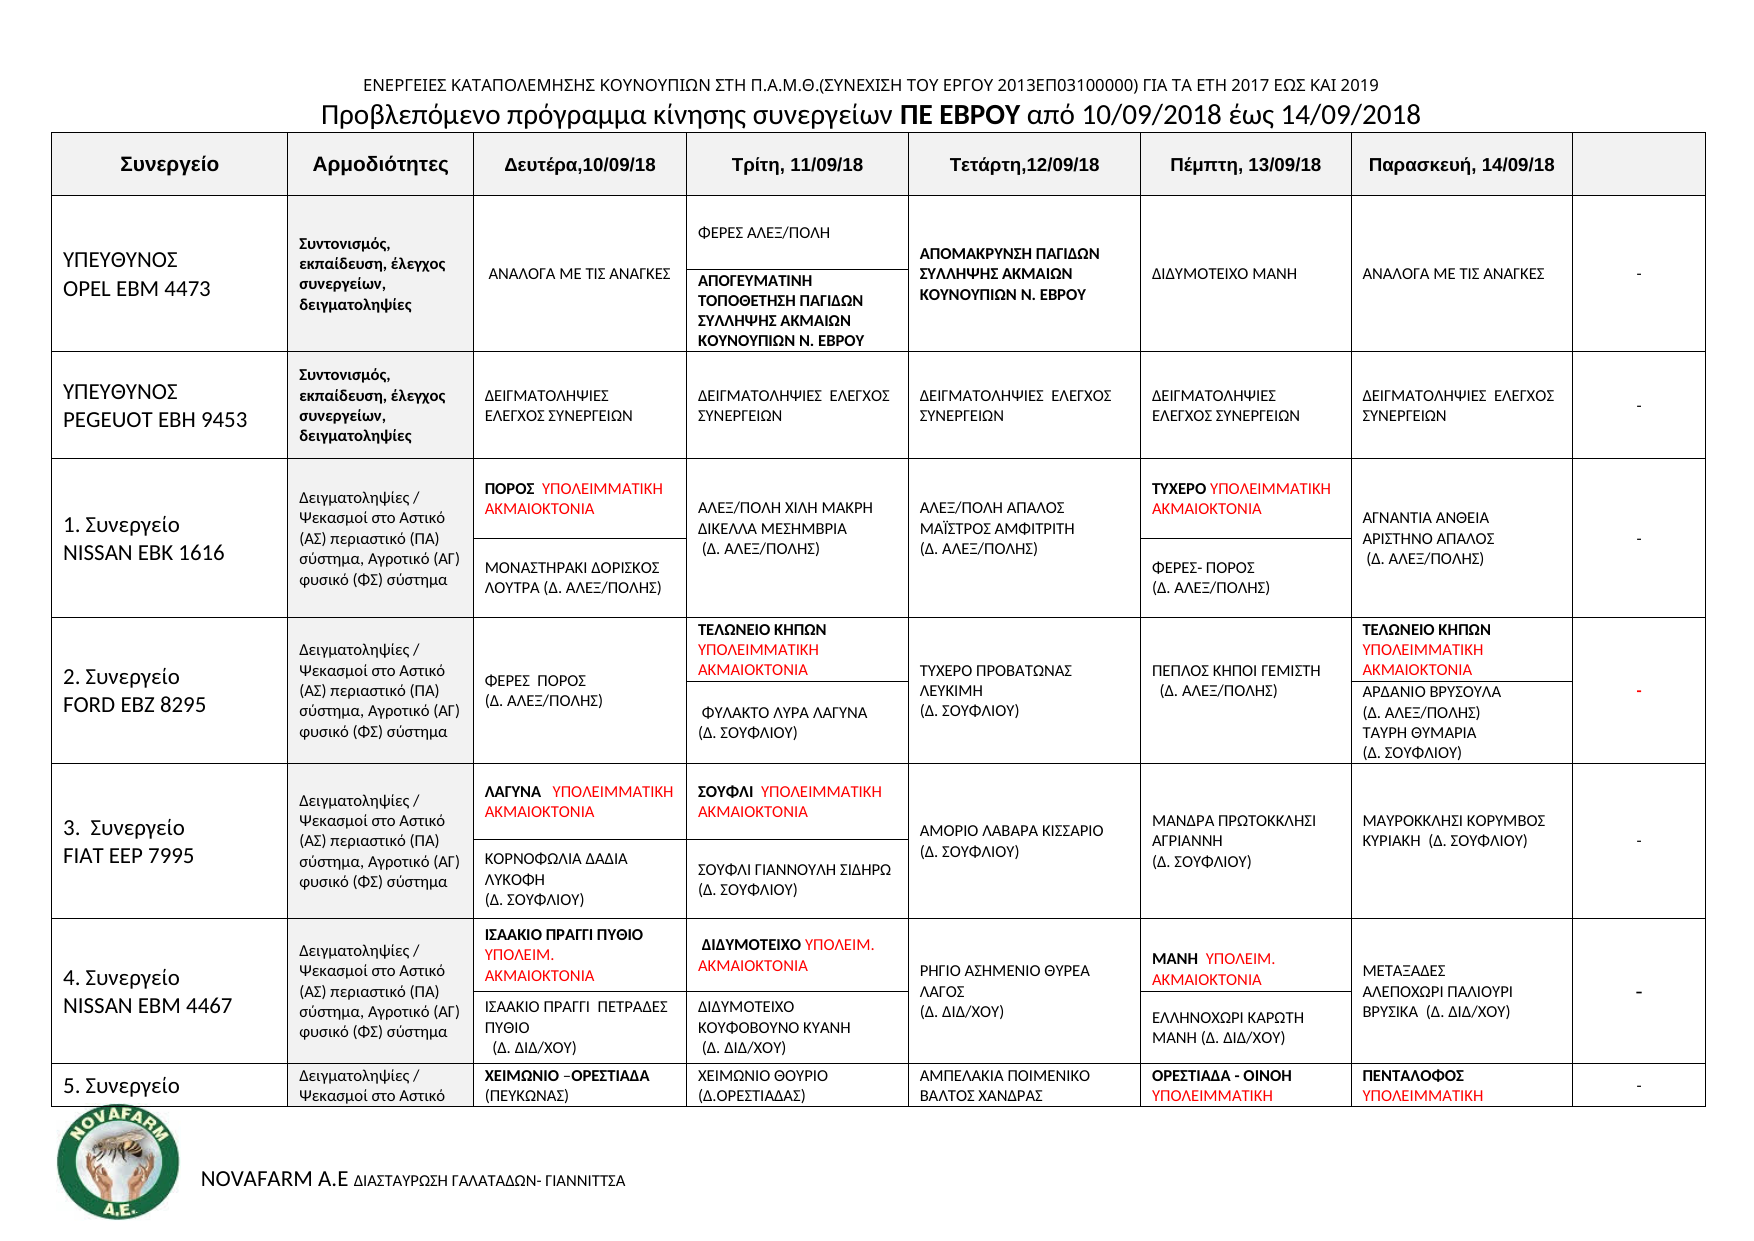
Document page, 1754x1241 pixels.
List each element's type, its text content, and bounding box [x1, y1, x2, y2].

table_cell ΔΕΙΓΜΑΤΟΛΗΨΙΕΣ ΕΛΕΓΧΟΣ ΣΥΝΕΡΓΕΙΩΝ [909, 352, 1140, 458]
table_header Παρασκευή, 14/09/18 [1352, 133, 1572, 195]
table_cell ΑΡΔΑΝΙΟ ΒΡΥΣΟΥΛΑ (Δ. ΑΛΕΞ/ΠΟΛΗΣ) ΤΑΥΡΗ ΘΥΜΑΡΙΑ (Δ. ΣΟΥΦΛΙΟΥ) [1352, 682, 1572, 763]
table_header Τετάρτη,12/09/18 [909, 133, 1140, 195]
table_cell ΤΥΧΕΡΟ ΥΠΟΛΕΙΜΜΑΤΙΚΗ ΑΚΜΑΙΟΚΤΟΝΙΑ [1141, 459, 1351, 537]
table_cell Συντονισμός, εκπαίδευση, έλεγχος συνεργείων, δειγματοληψίες [288, 352, 473, 458]
table_cell ΜΑΝΗ ΥΠΟΛΕΙΜ. ΑΚΜΑΙΟΚΤΟΝΙΑ [1141, 919, 1351, 991]
table_cell 2. Συνεργείο FORD ΕΒΖ 8295 [52, 618, 287, 763]
table_cell ΟΡΕΣΤΙΑΔΑ - ΟΙΝΟΗ ΥΠΟΛΕΙΜΜΑΤΙΚΗ ΑΚΜΑΙΟΚΤΟΝΙΑ [1141, 1064, 1351, 1106]
table_cell - [1573, 196, 1705, 351]
table_cell Δειγματοληψίες / Ψεκασμοί στο Αστικό (ΑΣ) περιαστικό (ΠΑ) σύστημα, Αγροτικό (ΑΓ) φυσικό (ΦΣ) σύστημα [288, 764, 473, 918]
table_cell ΕΛΛΗΝΟΧΩΡΙ ΚΑΡΩΤΗ ΜΑΝΗ (Δ. ΔΙΔ/ΧΟΥ) [1141, 992, 1351, 1063]
table_cell ΑΝΑΛΟΓΑ ΜΕ ΤΙΣ ΑΝΑΓΚΕΣ [1352, 196, 1572, 351]
table_cell ΠΕΠΛΟΣ ΚΗΠΟΙ ΓΕΜΙΣΤΗ (Δ. ΑΛΕΞ/ΠΟΛΗΣ) [1141, 618, 1351, 763]
table_cell ΥΠΕΥΘΥΝΟΣ PEGEUOT ΕΒΗ 9453 [52, 352, 287, 458]
table_header Συνεργείο [52, 133, 287, 195]
table_cell ΑΠΟΓΕΥΜΑΤΙΝΗ ΤΟΠΟΘΕΤΗΣΗ ΠΑΓΙΔΩΝ ΣΥΛΛΗΨΗΣ ΑΚΜΑΙΩΝ ΚΟΥΝΟΥΠΙΩΝ Ν. ΕΒΡΟΥ [687, 270, 908, 351]
table_cell 1. Συνεργείο NISSAN ΕΒΚ 1616 [52, 459, 287, 617]
table_cell ΑΛΕΞ/ΠΟΛΗ ΑΠΑΛΟΣ ΜΑΪΣΤΡΟΣ ΑΜΦΙΤΡΙΤΗ (Δ. ΑΛΕΞ/ΠΟΛΗΣ) [909, 459, 1140, 617]
table_cell ΑΜΟΡΙΟ ΛΑΒΑΡΑ ΚΙΣΣΑΡΙΟ (Δ. ΣΟΥΦΛΙΟΥ) [909, 764, 1140, 918]
table_cell ΙΣΑΑΚΙΟ ΠΡΑΓΓΙ ΠΕΤΡΑΔΕΣ ΠΥΘΙΟ (Δ. ΔΙΔ/ΧΟΥ) [474, 992, 686, 1063]
table_cell ΜΟΝΑΣΤΗΡΑΚΙ ΔΟΡΙΣΚΟΣ ΛΟΥΤΡΑ (Δ. ΑΛΕΞ/ΠΟΛΗΣ) [474, 539, 686, 617]
table_header [1573, 133, 1705, 195]
table_cell ΙΣΑΑΚΙΟ ΠΡΑΓΓΙ ΠΥΘΙΟ ΥΠΟΛΕΙΜ. ΑΚΜΑΙΟΚΤΟΝΙΑ [474, 919, 686, 991]
table_cell - [1573, 1064, 1705, 1106]
table_cell ΧΕΙΜΩΝΙΟ ΘΟΥΡΙΟ (Δ.ΟΡΕΣΤΙΑΔΑΣ) ΣΟΦΙΚΟ (Δ. ΔΙΔ/ΧΟΥ) [687, 1064, 908, 1106]
table_cell ΚΟΡΝΟΦΩΛΙΑ ΔΑΔΙΑ ΛΥΚΟΦΗ (Δ. ΣΟΥΦΛΙΟΥ) [474, 840, 686, 918]
table_cell - [1573, 459, 1705, 617]
picture [56, 1107, 181, 1221]
table_cell ΔΕΙΓΜΑΤΟΛΗΨΙΕΣ ΕΛΕΓΧΟΣ ΣΥΝΕΡΓΕΙΩΝ [1352, 352, 1572, 458]
table_cell ΤΕΛΩΝΕΙΟ ΚΗΠΩΝ ΥΠΟΛΕΙΜΜΑΤΙΚΗ ΑΚΜΑΙΟΚΤΟΝΙΑ [687, 618, 908, 681]
table_cell ΜΑΝΔΡΑ ΠΡΩΤΟΚΚΛΗΣΙ ΑΓΡΙΑΝΝΗ (Δ. ΣΟΥΦΛΙΟΥ) [1141, 764, 1351, 918]
table_cell ΦΕΡΕΣ ΑΛΕΞ/ΠΟΛΗ [687, 196, 908, 269]
table_cell ΡΗΓΙΟ ΑΣΗΜΕΝΙΟ ΘΥΡΕΑ ΛΑΓΟΣ (Δ. ΔΙΔ/ΧΟΥ) [909, 919, 1140, 1063]
table_cell - [1573, 352, 1705, 458]
table_cell ΣΟΥΦΛΙ ΓΙΑΝΝΟΥΛΗ ΣΙΔΗΡΩ (Δ. ΣΟΥΦΛΙΟΥ) [687, 840, 908, 918]
table_cell Δειγματοληψίες / Ψεκασμοί στο Αστικό (ΑΣ) περιαστικό (ΠΑ) σύστημα, Αγροτικό (ΑΓ) φυσικό (ΦΣ) σύστημα [288, 1064, 473, 1106]
table_cell 5. Συνεργείο SKODA ΕΒΜ 5985 [52, 1064, 287, 1106]
table_cell ΔΙΔΥΜΟΤΕΙΧΟ ΚΟΥΦΟΒΟΥΝΟ ΚΥΑΝΗ (Δ. ΔΙΔ/ΧΟΥ) [687, 992, 908, 1063]
table_cell ΑΜΠΕΛΑΚΙΑ ΠΟΙΜΕΝΙΚΟ ΒΑΛΤΟΣ ΧΑΝΔΡΑΣ (Δ.ΟΡΕΣΤΙΑΔΑΣ) [909, 1064, 1140, 1106]
table_cell ΜΑΥΡΟΚΚΛΗΣΙ ΚΟΡΥΜΒΟΣ ΚΥΡΙΑΚΗ (Δ. ΣΟΥΦΛΙΟΥ) [1352, 764, 1572, 918]
table_header Αρμοδιότητες [288, 133, 473, 195]
table_header Δευτέρα,10/09/18 [474, 133, 686, 195]
table_cell ΠΕΝΤΑΛΟΦΟΣ ΥΠΟΛΕΙΜΜΑΤΙΚΗ ΑΚΜΑΙΟΚΤΟΝΙΑ [1352, 1064, 1572, 1106]
table_cell ΦΕΡΕΣ ΠΟΡΟΣ (Δ. ΑΛΕΞ/ΠΟΛΗΣ) [474, 618, 686, 763]
table_cell ΤΥΧΕΡΟ ΠΡΟΒΑΤΩΝΑΣ ΛΕΥΚΙΜΗ (Δ. ΣΟΥΦΛΙΟΥ) [909, 618, 1140, 763]
table_cell ΥΠΕΥΘΥΝΟΣ ΟPEL ΕΒΜ 4473 [52, 196, 287, 351]
table_header Τρίτη, 11/09/18 [687, 133, 908, 195]
table_cell ΤΕΛΩΝΕΙΟ ΚΗΠΩΝ ΥΠΟΛΕΙΜΜΑΤΙΚΗ ΑΚΜΑΙΟΚΤΟΝΙΑ [1352, 618, 1572, 681]
table_cell Δειγματοληψίες / Ψεκασμοί στο Αστικό (ΑΣ) περιαστικό (ΠΑ) σύστημα, Αγροτικό (ΑΓ) φυσικό (ΦΣ) σύστημα [288, 618, 473, 763]
table_cell ΧΕΙΜΩΝΙΟ –ΟΡΕΣΤΙΑΔΑ (ΠΕΥΚΩΝΑΣ) ΥΠΟΛΕΙΜΜΑΤΙΚΗ ΑΚΜΑΙΟΚΤΟΝΙΑ [474, 1064, 686, 1106]
table_cell - [1573, 919, 1705, 1063]
table_cell - [1573, 764, 1705, 918]
table_cell ΑΝΑΛΟΓΑ ΜΕ ΤΙΣ ΑΝΑΓΚΕΣ [474, 196, 686, 351]
table_cell ΦΕΡΕΣ- ΠΟΡΟΣ (Δ. ΑΛΕΞ/ΠΟΛΗΣ) [1141, 539, 1351, 617]
table_cell ΔΕΙΓΜΑΤΟΛΗΨΙΕΣ ΕΛΕΓΧΟΣ ΣΥΝΕΡΓΕΙΩΝ [687, 352, 908, 458]
table_header Πέμπτη, 13/09/18 [1141, 133, 1351, 195]
table_cell ΣΟΥΦΛΙ ΥΠΟΛΕΙΜΜΑΤΙΚΗ ΑΚΜΑΙΟΚΤΟΝΙΑ [687, 764, 908, 839]
table_cell Συντονισμός, εκπαίδευση, έλεγχος συνεργείων, δειγματοληψίες [288, 196, 473, 351]
table_cell ΔΕΙΓΜΑΤΟΛΗΨΙΕΣ ΕΛΕΓΧΟΣ ΣΥΝΕΡΓΕΙΩΝ [1141, 352, 1351, 458]
table_cell ΔΕΙΓΜΑΤΟΛΗΨΙΕΣ ΕΛΕΓΧΟΣ ΣΥΝΕΡΓΕΙΩΝ [474, 352, 686, 458]
table_cell ΑΓΝΑΝΤΙΑ ΑΝΘΕΙΑ ΑΡΙΣΤΗΝΟ ΑΠΑΛΟΣ (Δ. ΑΛΕΞ/ΠΟΛΗΣ) [1352, 459, 1572, 617]
table_cell 4. Συνεργείο NISSAN ΕΒΜ 4467 [52, 919, 287, 1063]
table_cell 3. Συνεργείο FIAT ΕΕΡ 7995 [52, 764, 287, 918]
table_cell ΦΥΛΑΚΤΟ ΛΥΡΑ ΛΑΓΥΝΑ (Δ. ΣΟΥΦΛΙΟΥ) [687, 682, 908, 763]
table_cell Δειγματοληψίες / Ψεκασμοί στο Αστικό (ΑΣ) περιαστικό (ΠΑ) σύστημα, Αγροτικό (ΑΓ) φυσικό (ΦΣ) σύστημα [288, 919, 473, 1063]
table_cell Δειγματοληψίες / Ψεκασμοί στο Αστικό (ΑΣ) περιαστικό (ΠΑ) σύστημα, Αγροτικό (ΑΓ) φυσικό (ΦΣ) σύστημα [288, 459, 473, 617]
table_cell ΛΑΓΥΝΑ ΥΠΟΛΕΙΜΜΑΤΙΚΗ ΑΚΜΑΙΟΚΤΟΝΙΑ [474, 764, 686, 839]
table_cell ΠΟΡΟΣ ΥΠΟΛΕΙΜΜΑΤΙΚΗ ΑΚΜΑΙΟΚΤΟΝΙΑ [474, 459, 686, 537]
table_cell ΔΙΔΥΜΟΤΕΙΧΟ ΜΑΝΗ [1141, 196, 1351, 351]
table_cell ΔΙΔΥΜΟΤΕΙΧΟ ΥΠΟΛΕΙΜ. ΑΚΜΑΙΟΚΤΟΝΙΑ [687, 919, 908, 991]
table_cell ΜΕΤΑΞΑΔΕΣ ΑΛΕΠΟΧΩΡΙ ΠΑΛΙΟΥΡΙ ΒΡΥΣΙΚΑ (Δ. ΔΙΔ/ΧΟΥ) [1352, 919, 1572, 1063]
table_cell - [1573, 618, 1705, 763]
table_cell ΑΛΕΞ/ΠΟΛΗ ΧΙΛΗ ΜΑΚΡΗ ΔΙΚΕΛΛΑ ΜΕΣΗΜΒΡΙΑ (Δ. ΑΛΕΞ/ΠΟΛΗΣ) [687, 459, 908, 617]
table_cell ΑΠΟΜΑΚΡΥΝΣΗ ΠΑΓΙΔΩΝ ΣΥΛΛΗΨΗΣ ΑΚΜΑΙΩΝ ΚΟΥΝΟΥΠΙΩΝ Ν. ΕΒΡΟΥ [909, 196, 1140, 351]
